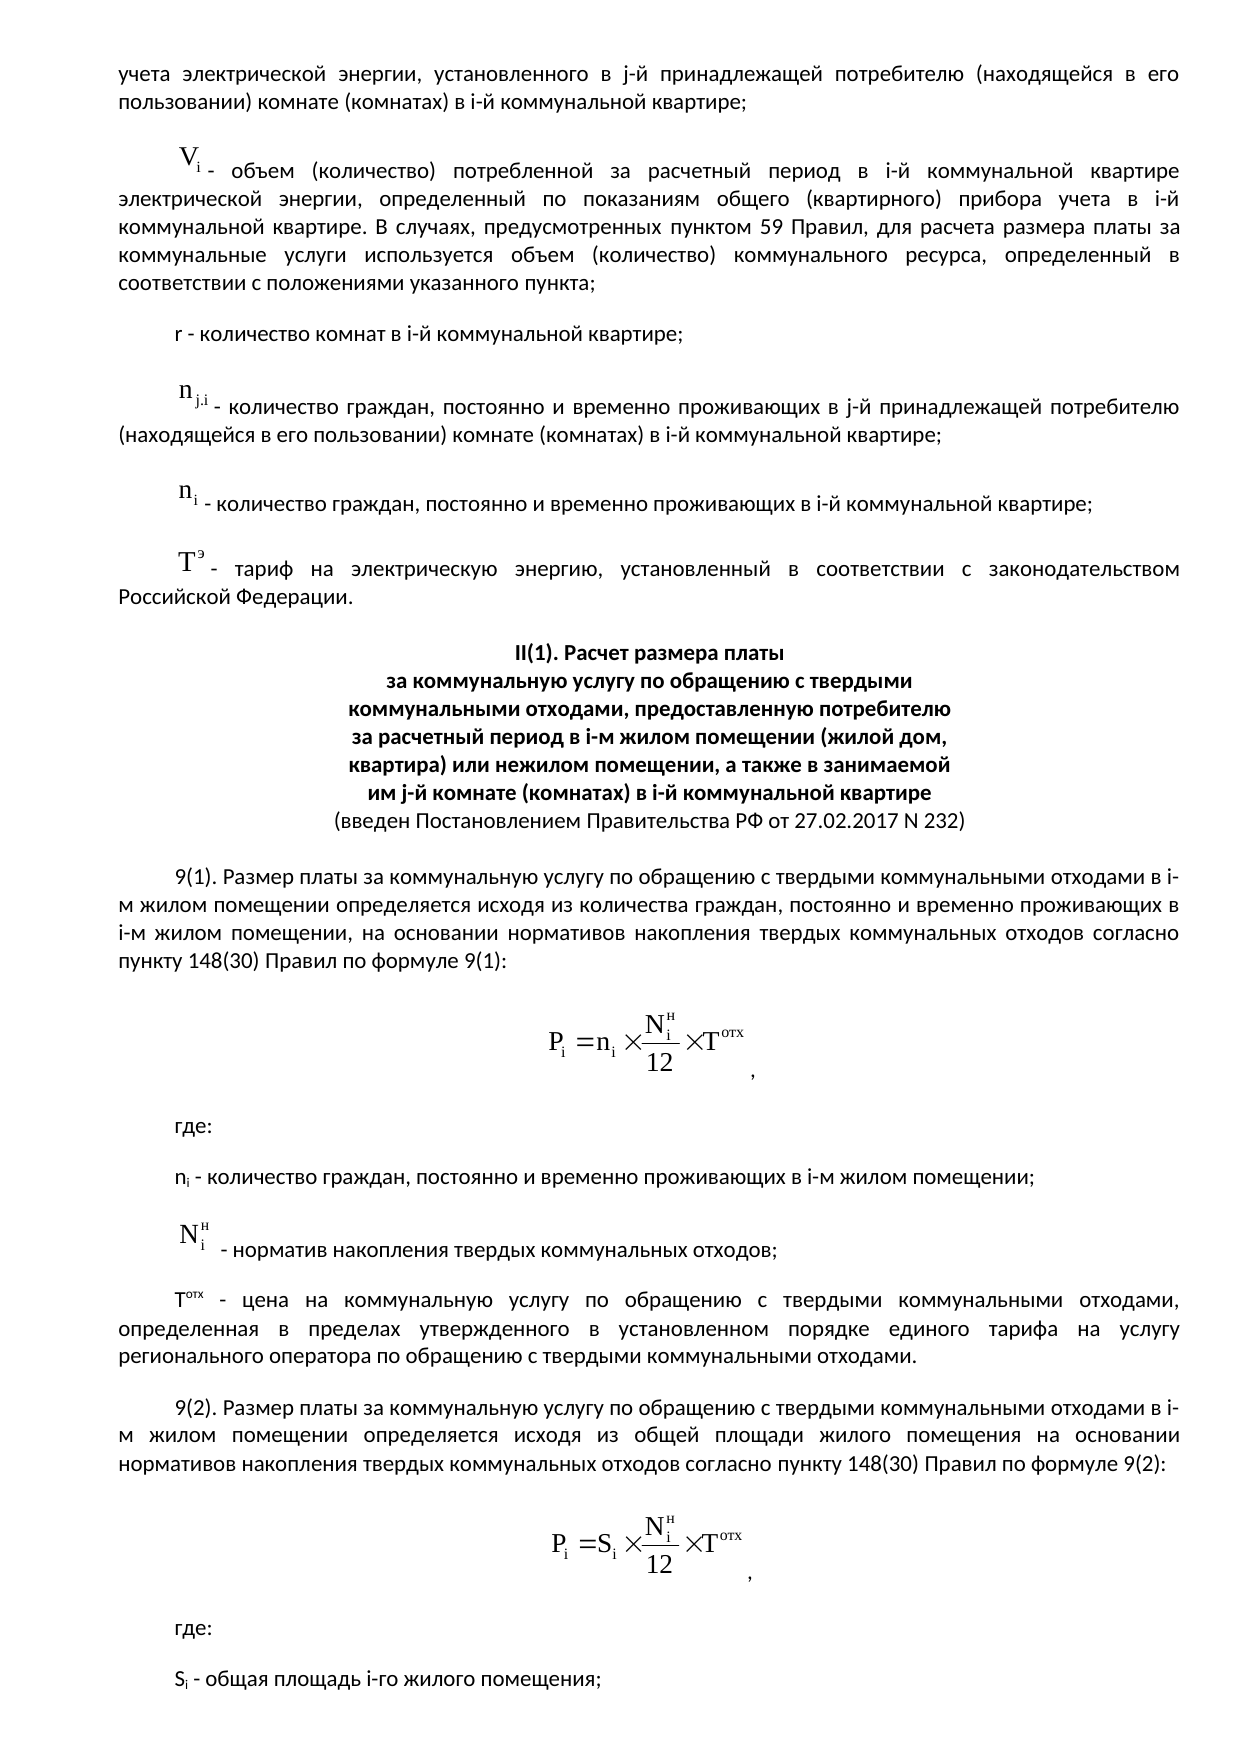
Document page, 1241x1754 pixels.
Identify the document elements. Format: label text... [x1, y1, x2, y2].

title за расчетный период в i-м жилом помещении (жилой дом, [118, 722, 1181, 750]
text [118, 59, 1181, 115]
text , [118, 1002, 1181, 1083]
text 9(2). Размер платы за коммунальную услугу по обращению с твердыми коммунальными отходами в i-м жилом помещении определяется исходя из общей площади жилого помещения на основании нормативов накопления твердых коммунальных отходов согласно пункту 148(30) Правил по формуле 9(2): [118, 1393, 1181, 1477]
text (введен Постановлением Правительства РФ от 27.02.2017 N 232) [118, 806, 1181, 834]
text где: [118, 1613, 1181, 1642]
title II(1). Расчет размера платы [118, 638, 1181, 666]
text - объем (количество) потребленной за расчетный период в i-й коммунальной квартире электрической энергии, определенный по показаниям общего (квартирного) прибора учета в i-й коммунальной квартире. В случаях, предусмотренных пунктом 59 Правил, для расчета размера платы за коммунальные услуги используется объем (количество) коммунального ресурса, определенный в соответствии с положениями указанного пункта; [118, 138, 1181, 297]
text - тариф на электрическую энергию, установленный в соответствии с законодательством Российской Федерации. [118, 540, 1181, 610]
text - количество граждан, постоянно и временно проживающих в j-й принадлежащей потребителю (находящейся в его пользовании) комнате (комнатах) в i-й коммунальной квартире; [118, 370, 1181, 448]
text - норматив накопления твердых коммунальных отходов; [118, 1213, 1181, 1263]
text , [118, 1505, 1181, 1586]
text где: [118, 1111, 1181, 1139]
text 9(1). Размер платы за коммунальную услугу по обращению с твердыми коммунальными отходами в i-м жилом помещении определяется исходя из количества граждан, постоянно и временно проживающих в i-м жилом помещении, на основании нормативов накопления твердых коммунальных отходов согласно пункту 148(30) Правил по формуле 9(1): [118, 862, 1181, 974]
text Si - общая площадь i-го жилого помещения; [118, 1664, 1181, 1692]
text ni - количество граждан, постоянно и временно проживающих в i-м жилом помещении; [118, 1162, 1181, 1190]
text - количество граждан, постоянно и временно проживающих в i-й коммунальной квартире; [118, 471, 1181, 517]
title за коммунальную услугу по обращению с твердыми [118, 666, 1181, 694]
title коммунальными отходами, предоставленную потребителю [118, 694, 1181, 722]
title им j-й комнате (комнатах) в i-й коммунальной квартире [118, 778, 1181, 806]
text r - количество комнат в i-й коммунальной квартире; [118, 319, 1181, 347]
title квартира) или нежилом помещении, а также в занимаемой [118, 750, 1181, 778]
